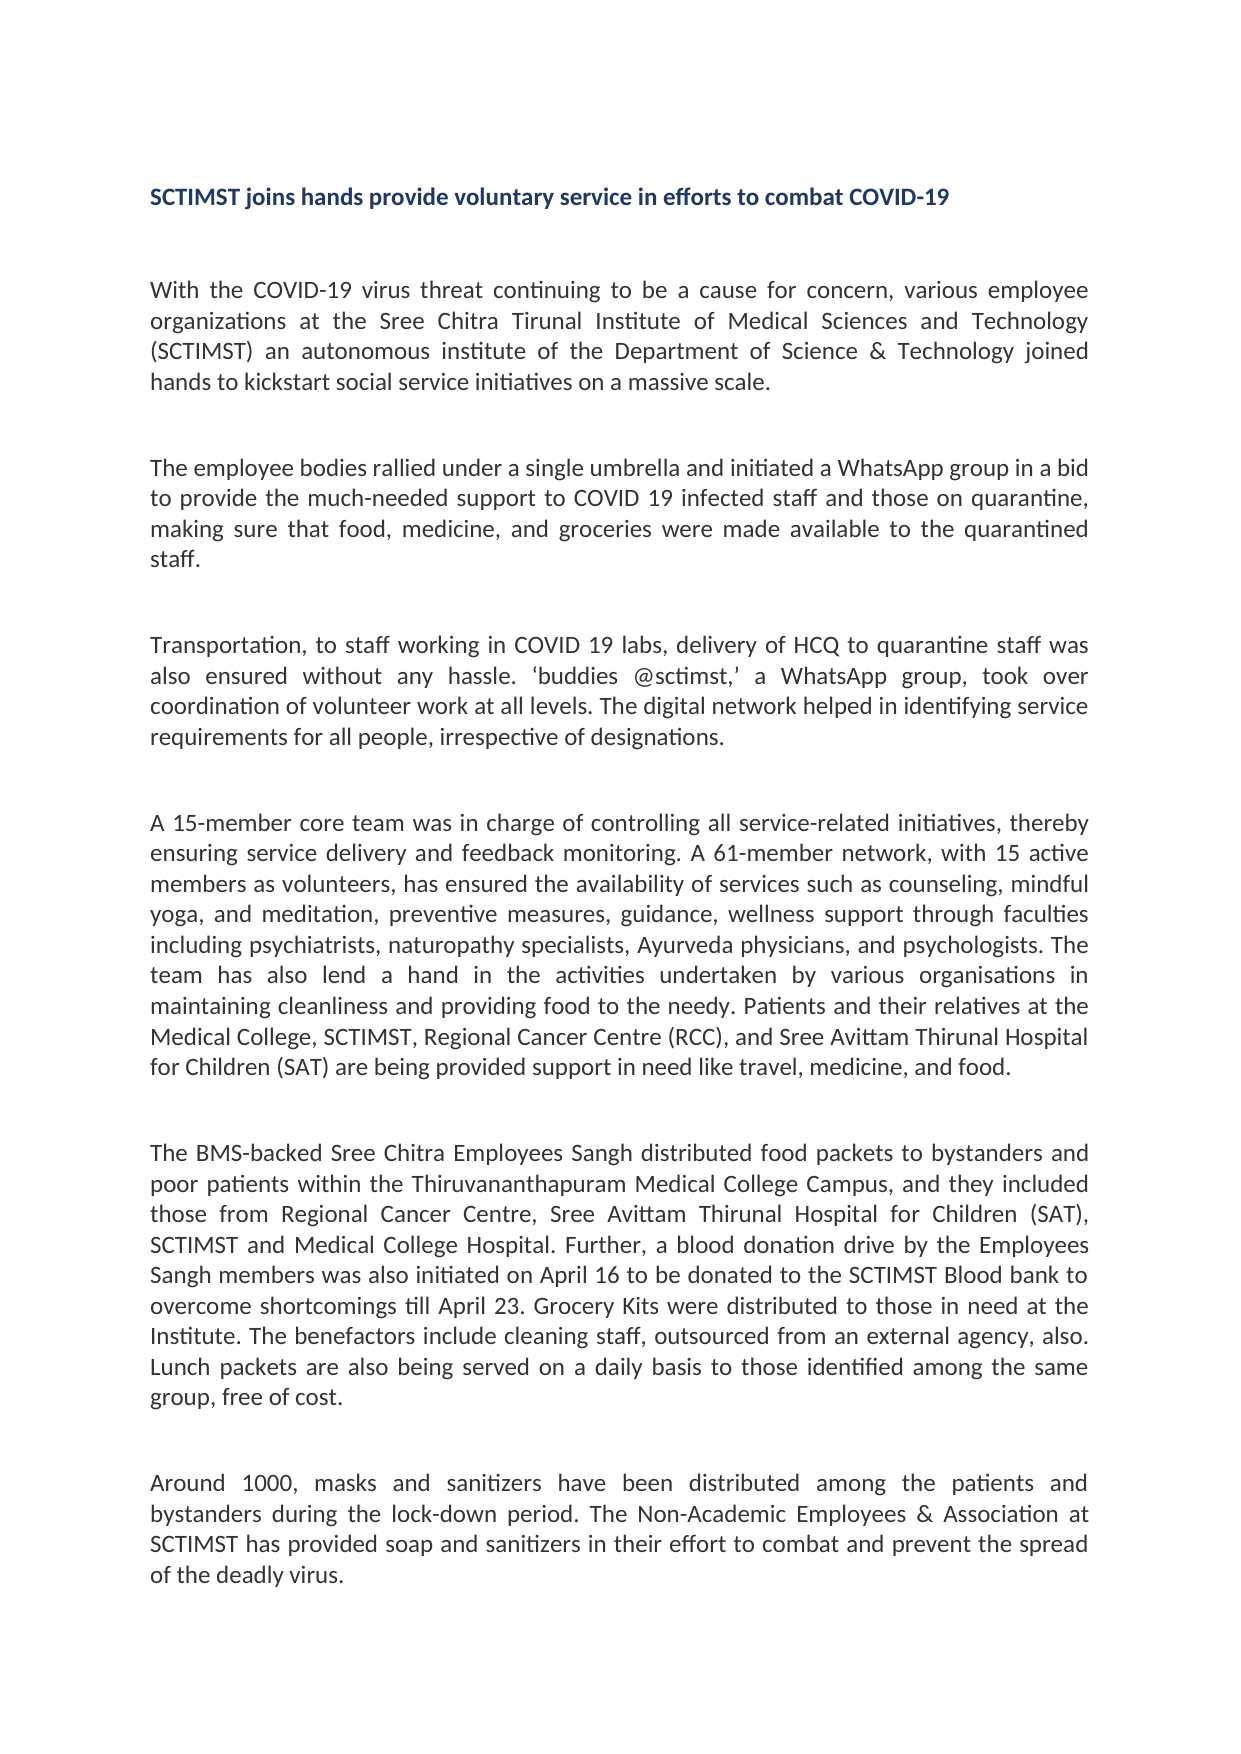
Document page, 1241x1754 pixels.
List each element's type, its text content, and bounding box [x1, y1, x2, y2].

text With the COVID-19 virus threat continuing to be a cause for concern, various employee organizations at the Sree Chitra Tirunal Institute of Medical Sciences and Technology (SCTIMST) an autonomous institute of the Department of Science & Technology joined hands to kickstart social service initiatives on a massive scale. [150, 274, 1090, 396]
text SCTIMST joins hands provide voluntary service in efforts to combat COVID-19 [150, 181, 1090, 212]
text The BMS-backed Sree Chitra Employees Sangh distributed food packets to bystanders and poor patients within the Thiruvananthapuram Medical College Campus, and they included those from Regional Cancer Centre, Sree Avittam Thirunal Hospital for Children (SAT), SCTIMST and Medical College Hospital. Further, a blood donation drive by the Employees Sangh members was also initiated on April 16 to be donated to the SCTIMST Blood bank to overcome shortcomings till April 23. Grocery Kits were distributed to those in need at the Institute. The benefactors include cleaning staff, outsourced from an external agency, also. Lunch packets are also being served on a daily basis to those identified among the same group, free of cost. [150, 1137, 1090, 1412]
text The employee bodies rallied under a single umbrella and initiated a WhatsApp group in a bid to provide the much-needed support to COVID 19 infected staff and those on quarantine, making sure that food, medicine, and groceries were made available to the quarantined staff. [150, 452, 1090, 574]
text Transportation, to staff working in COVID 19 labs, delivery of HCQ to quarantine staff was also ensured without any hassle. ‘buddies @sctimst,’ a WhatsApp group, took over coordination of volunteer work at all levels. The digital network helped in identifying service requirements for all people, irrespective of designations. [150, 629, 1090, 752]
text Around 1000, masks and sanitizers have been distributed among the patients and bystanders during the lock-down period. The Non-Academic Employees & Association at SCTIMST has provided soap and sanitizers in their effort to combat and prevent the spread of the deadly virus. [150, 1467, 1090, 1589]
text A 15-member core team was in charge of controlling all service-related initiatives, thereby ensuring service delivery and feedback monitoring. A 61-member network, with 15 active members as volunteers, has ensured the availability of services such as counseling, mindful yoga, and meditation, preventive measures, guidance, wellness support through faculties including psychiatrists, naturopathy specialists, Ayurveda physicians, and psychologists. The team has also lend a hand in the activities undertaken by various organisations in maintaining cleanliness and providing food to the needy. Patients and their relatives at the Medical College, SCTIMST, Regional Cancer Centre (RCC), and Sree Avittam Thirunal Hospital for Children (SAT) are being provided support in need like travel, medicine, and food. [150, 807, 1090, 1082]
